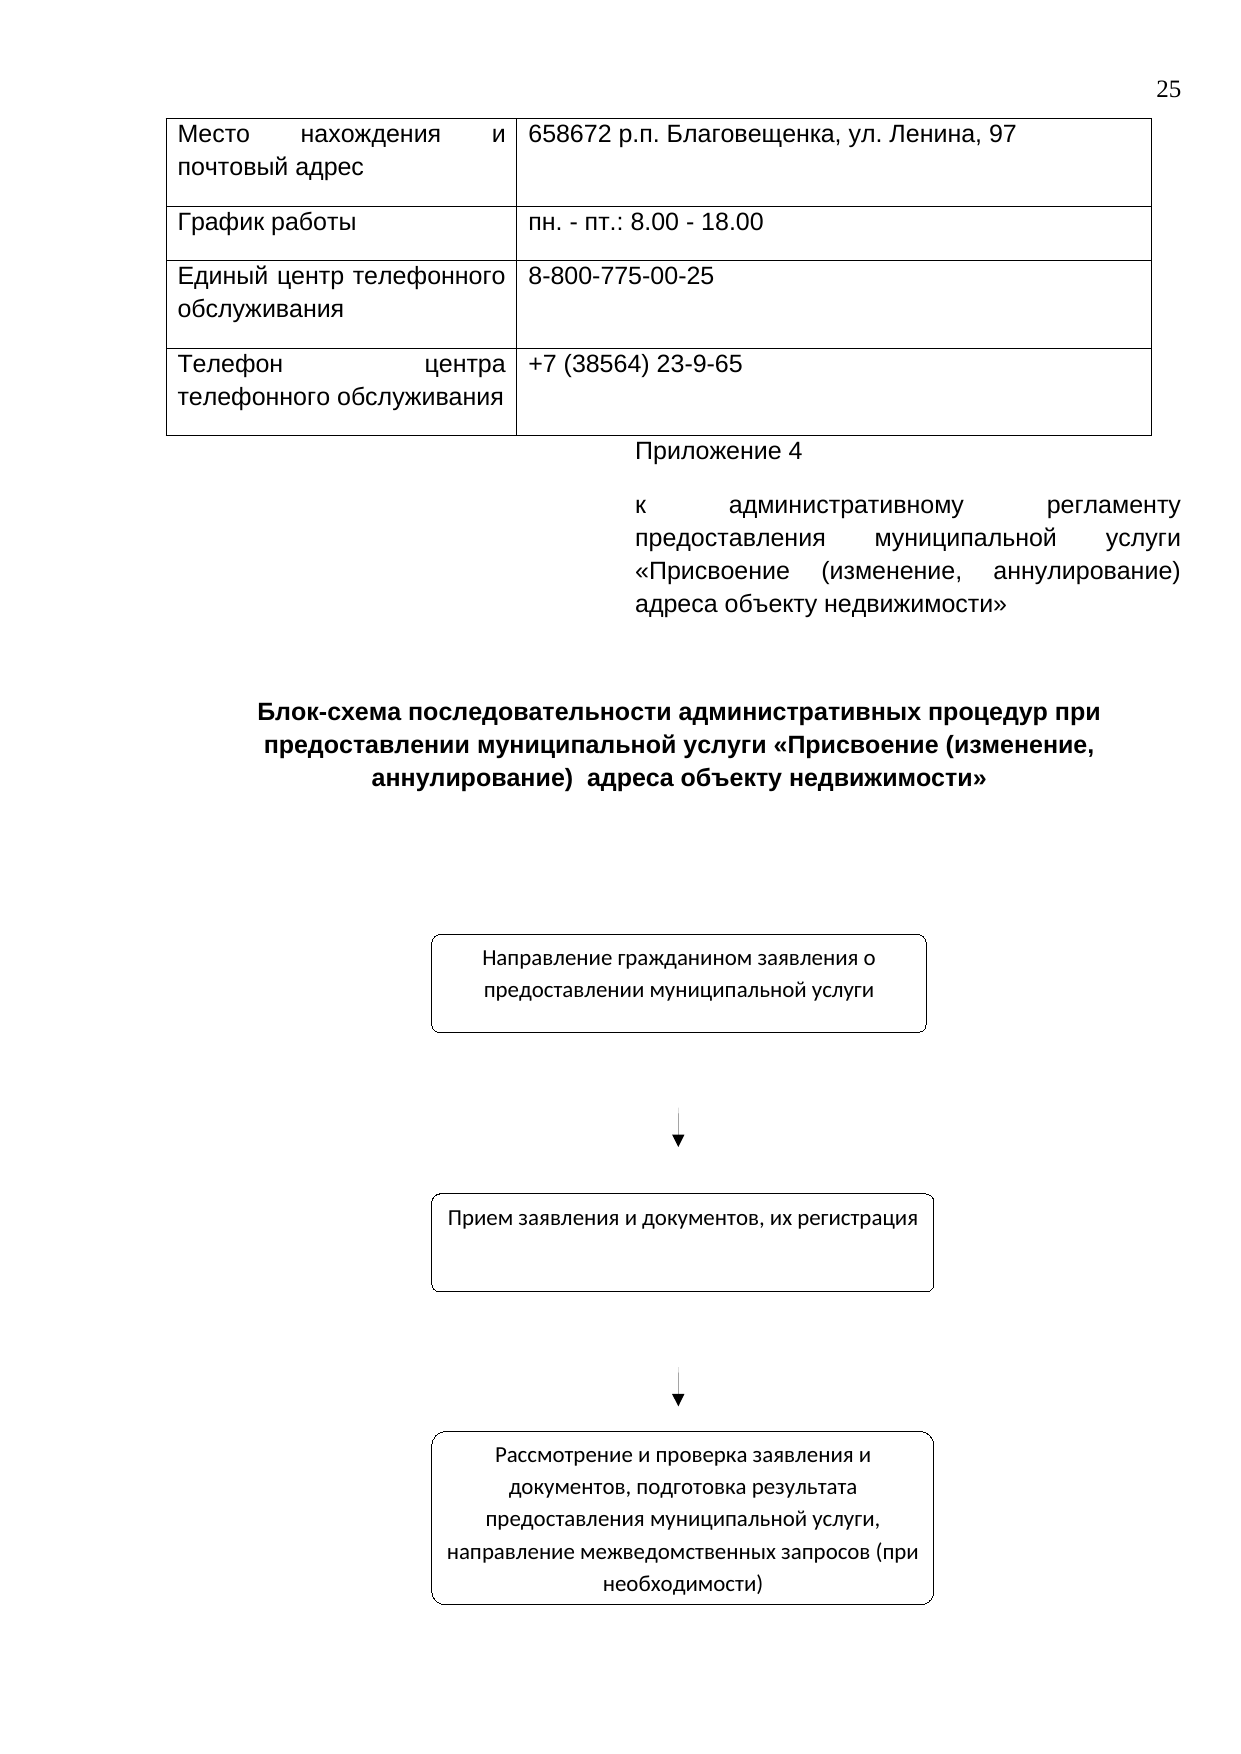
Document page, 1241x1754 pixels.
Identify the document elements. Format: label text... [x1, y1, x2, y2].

table_cell График работы [167, 207, 516, 260]
table_cell 658672 р.п. Благовещенка, ул. Ленина, 97 [517, 119, 1151, 206]
table_cell Место нахождения и почтовый адрес [167, 119, 516, 206]
text Приложение 4 [635, 436, 1181, 465]
table_cell Телефон центра телефонного обслуживания [167, 349, 516, 435]
text Блок-схема последовательности административных процедур при предоставлении муниципальной услуги «Присвоение (изменение, аннулирование) адреса объекту недвижимости» [177, 697, 1181, 792]
table_cell 8-800-775-00-25 [517, 261, 1151, 348]
table_cell +7 (38564) 23-9-65 [517, 349, 1151, 435]
table_cell пн. - пт.: 8.00 - 18.00 [517, 207, 1151, 260]
text к административному регламенту предоставления муниципальной услуги «Присвоение (изменение, аннулирование) адреса объекту недвижимости» [635, 490, 1181, 618]
table_cell Единый центр телефонного обслуживания [167, 261, 516, 348]
